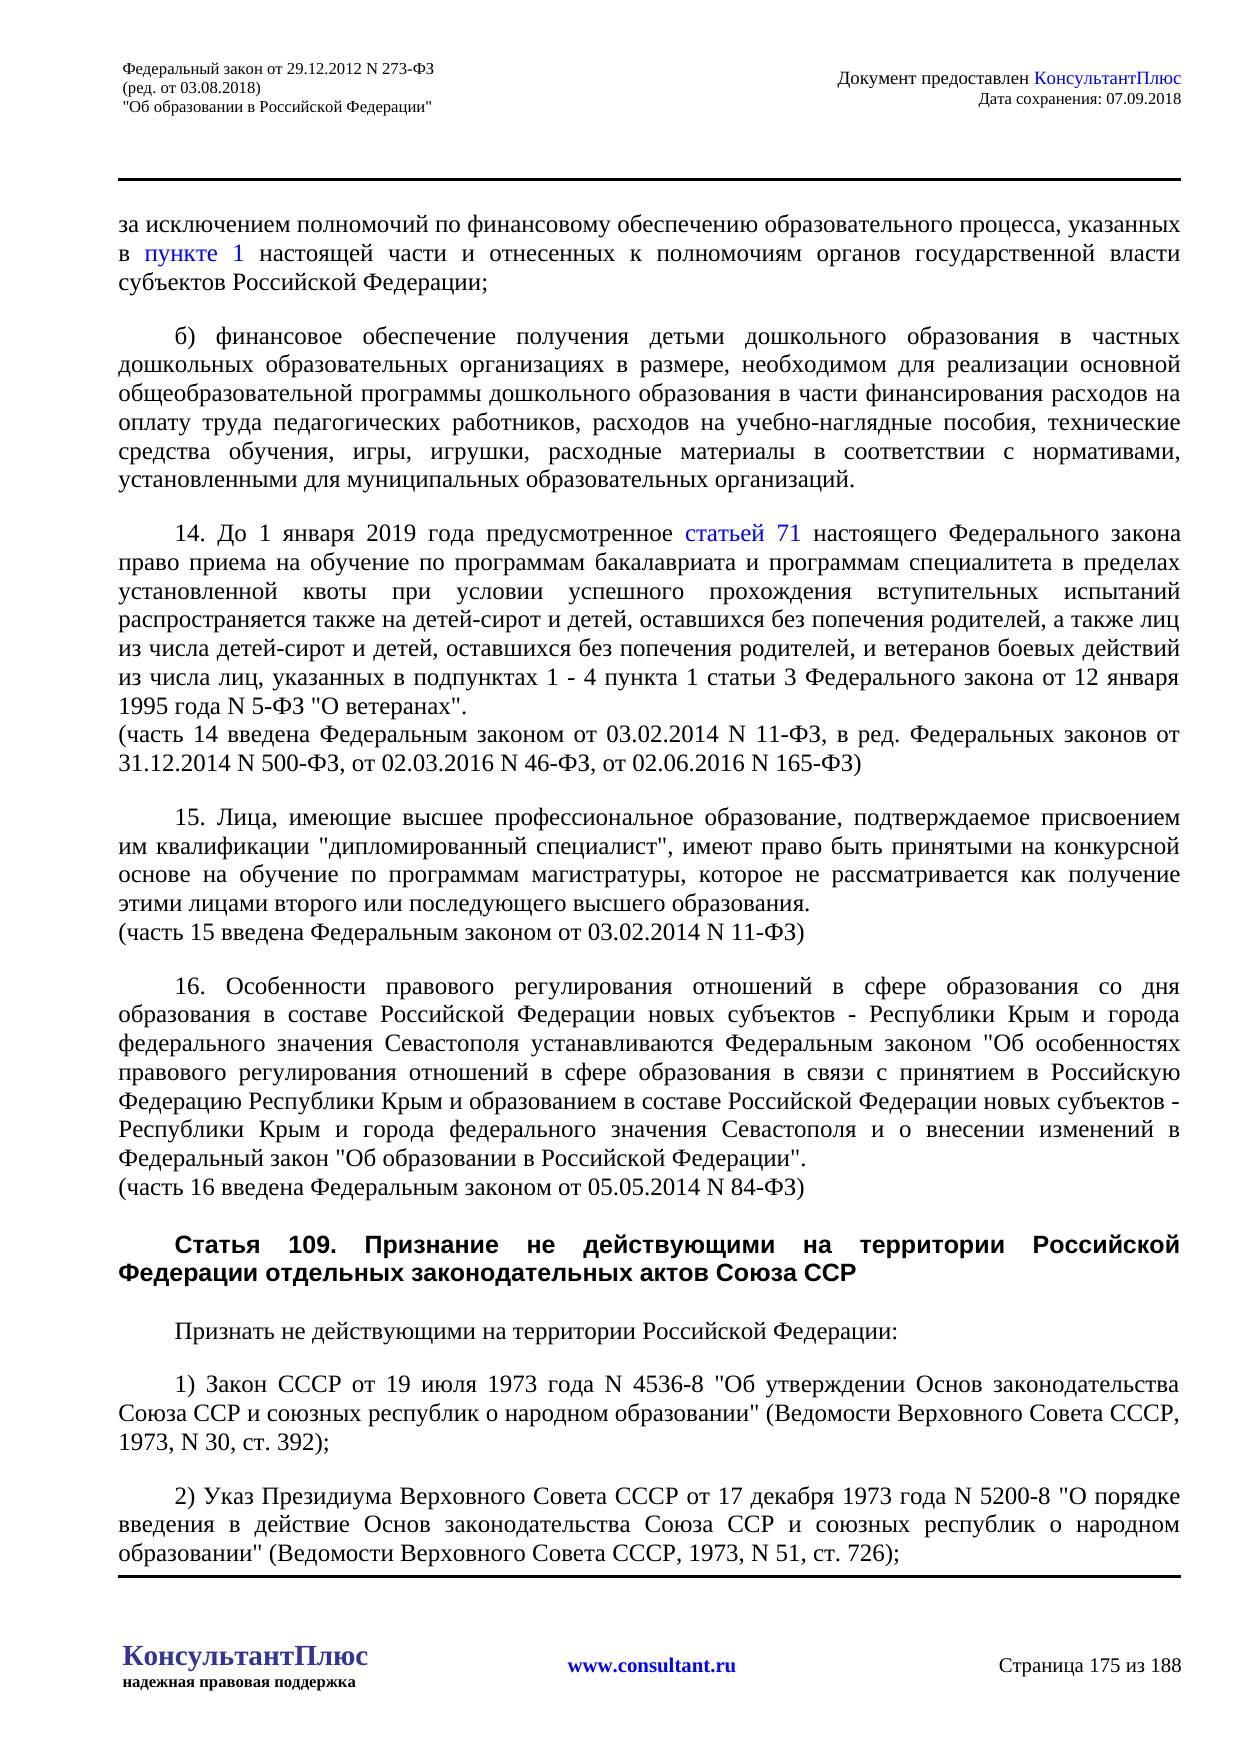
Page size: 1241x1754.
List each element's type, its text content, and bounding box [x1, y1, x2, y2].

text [118, 209, 1181, 296]
text (часть 16 введена Федеральным законом от 05.05.2014 N 84-ФЗ) [118, 1172, 1181, 1201]
text 14. До 1 января 2019 года предусмотренное статьей 71 настоящего Федерального закона право приема на обучение по программам бакалавриата и программам специалитета в пределах установленной квоты при условии успешного прохождения вступительных испытаний распространяется также на детей-сирот и детей, оставшихся без попечения родителей, а также лиц из числа детей-сирот и детей, оставшихся без попечения родителей, и ветеранов боевых действий из числа лиц, указанных в подпунктах 1 - 4 пункта 1 статьи 3 Федерального закона от 12 января 1995 года N 5-ФЗ "О ветеранах". [118, 518, 1181, 719]
text (часть 14 введена Федеральным законом от 03.02.2014 N 11-ФЗ, в ред. Федеральных законов от 31.12.2014 N 500-ФЗ, от 02.03.2016 N 46-ФЗ, от 02.06.2016 N 165-ФЗ) [118, 719, 1181, 777]
text 16. Особенности правового регулирования отношений в сфере образования со дня образования в составе Российской Федерации новых субъектов - Республики Крым и города федерального значения Севастополя устанавливаются Федеральным законом "Об особенностях правового регулирования отношений в сфере образования в связи с принятием в Российскую Федерацию Республики Крым и образованием в составе Российской Федерации новых субъектов - Республики Крым и города федерального значения Севастополя и о внесении изменений в Федеральный закон "Об образовании в Российской Федерации". [118, 971, 1181, 1172]
text б) финансовое обеспечение получения детьми дошкольного образования в частных дошкольных образовательных организациях в размере, необходимом для реализации основной общеобразовательной программы дошкольного образования в части финансирования расходов на оплату труда педагогических работников, расходов на учебно-наглядные пособия, технические средства обучения, игры, игрушки, расходные материалы в соответствии с нормативами, установленными для муниципальных образовательных организаций. [118, 321, 1181, 493]
text 1) Закон СССР от 19 июля 1973 года N 4536-8 "Об утверждении Основ законодательства Союза ССР и союзных республик о народном образовании" (Ведомости Верховного Совета СССР, 1973, N 30, ст. 392); [118, 1369, 1181, 1456]
text Признать не действующими на территории Российской Федерации: [118, 1316, 1181, 1344]
text 2) Указ Президиума Верховного Совета СССР от 17 декабря 1973 года N 5200-8 "О порядке введения в действие Основ законодательства Союза ССР и союзных республик о народном образовании" (Ведомости Верховного Совета СССР, 1973, N 51, ст. 726); [118, 1481, 1181, 1567]
text 15. Лица, имеющие высшее профессиональное образование, подтверждаемое присвоением им квалификации "дипломированный специалист", имеют право быть принятыми на конкурсной основе на обучение по программам магистратуры, которое не рассматривается как получение этими лицами второго или последующего высшего образования. [118, 802, 1181, 917]
text (часть 15 введена Федеральным законом от 03.02.2014 N 11-ФЗ) [118, 917, 1181, 946]
title Статья 109. Признание не действующими на территории Российской Федерации отдельных законодательных актов Союза ССР [118, 1229, 1181, 1287]
